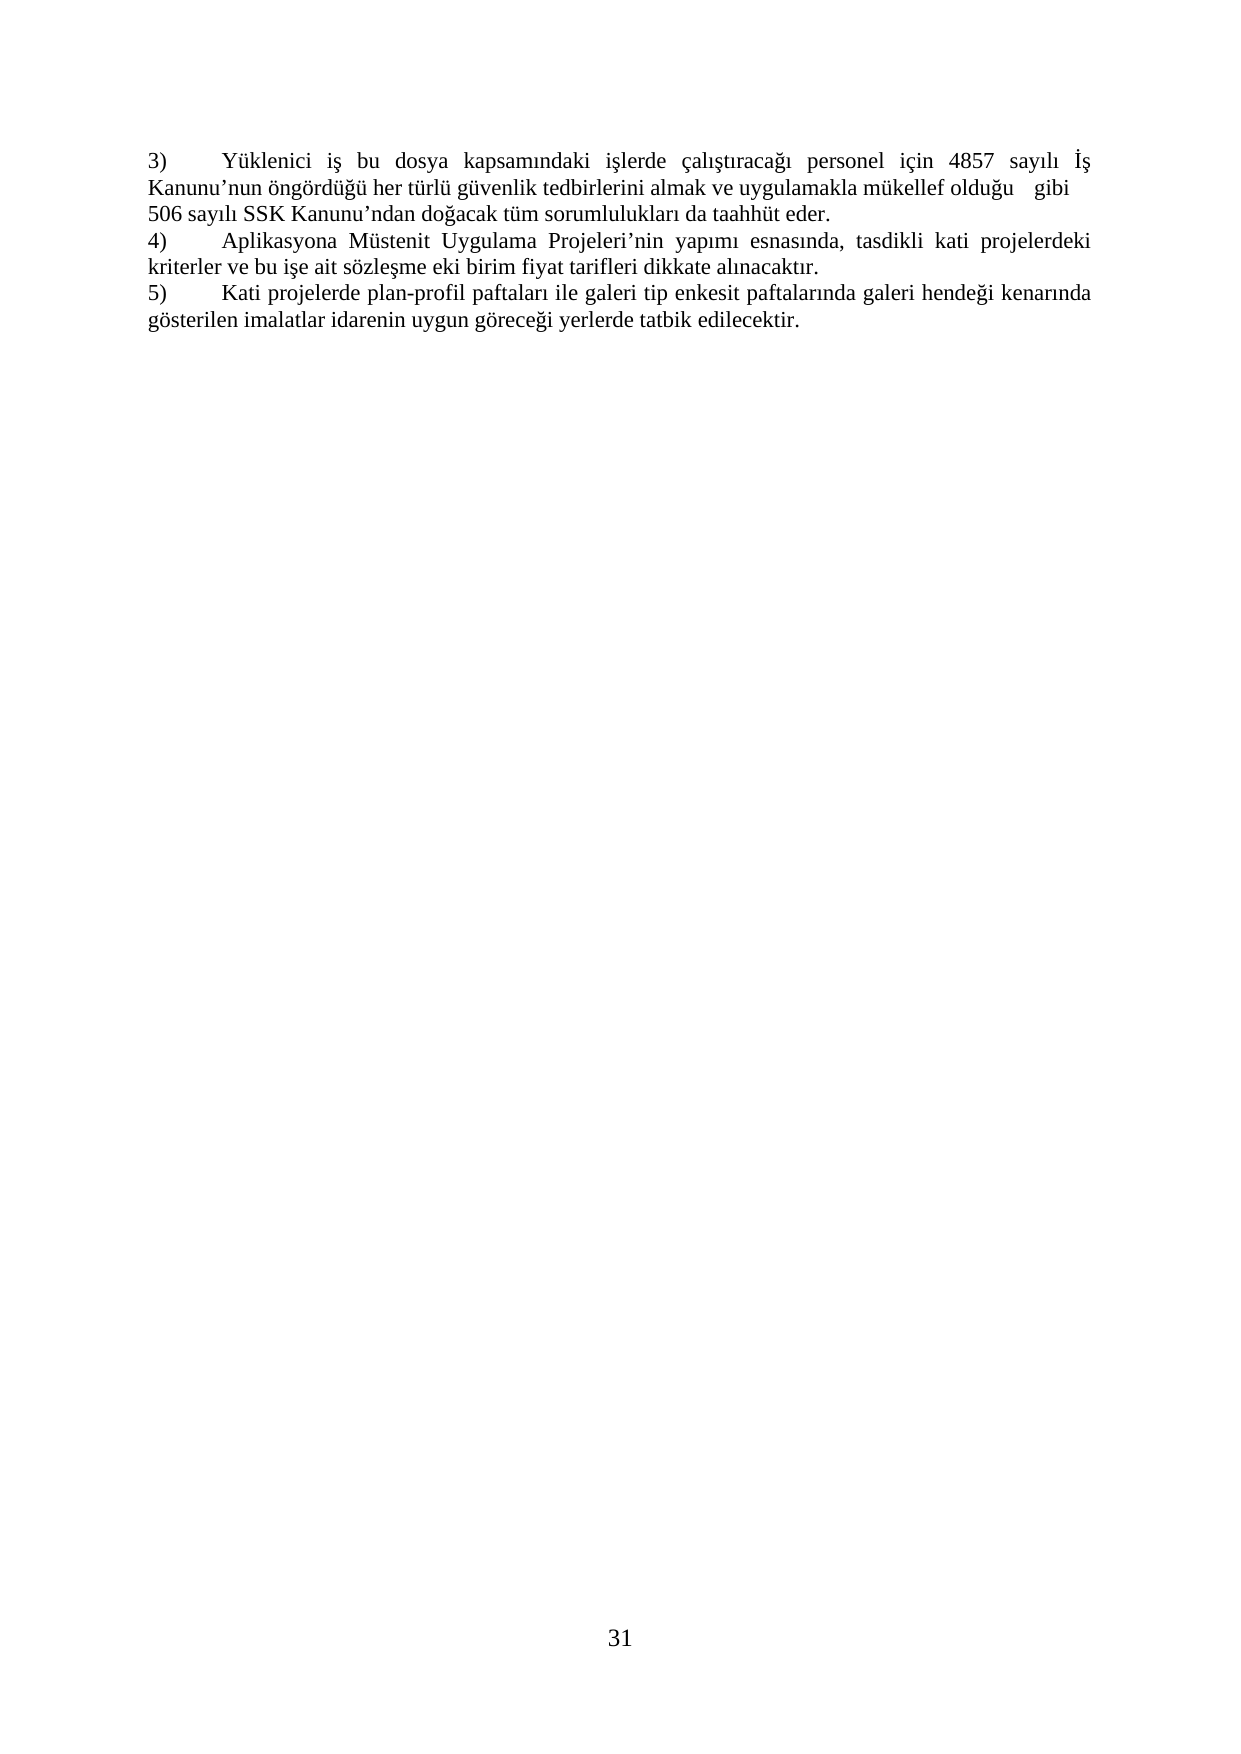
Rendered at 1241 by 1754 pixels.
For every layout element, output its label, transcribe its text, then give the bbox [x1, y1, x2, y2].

text 3) Yüklenici iş bu dosya kapsamındaki işlerde çalıştıracağı personel için 4857 sayılı İş Kanunu’nun öngördüğü her türlü güvenlik tedbirlerini almak ve uygulamakla mükellef olduğu gibi 506 sayılı SSK Kanunu’ndan doğacak tüm sorumlulukları da taahhüt eder. [148, 148, 1093, 227]
text 5) Kati projelerde plan-profil paftaları ile galeri tip enkesit paftalarında galeri hendeği kenarında gösterilen imalatlar idarenin uygun göreceği yerlerde tatbik edilecektir. [148, 279, 1093, 332]
text 4) Aplikasyona Müstenit Uygulama Projeleri’nin yapımı esnasında, tasdikli kati projelerdeki kriterler ve bu işe ait sözleşme eki birim fiyat tarifleri dikkate alınacaktır. [148, 227, 1093, 279]
